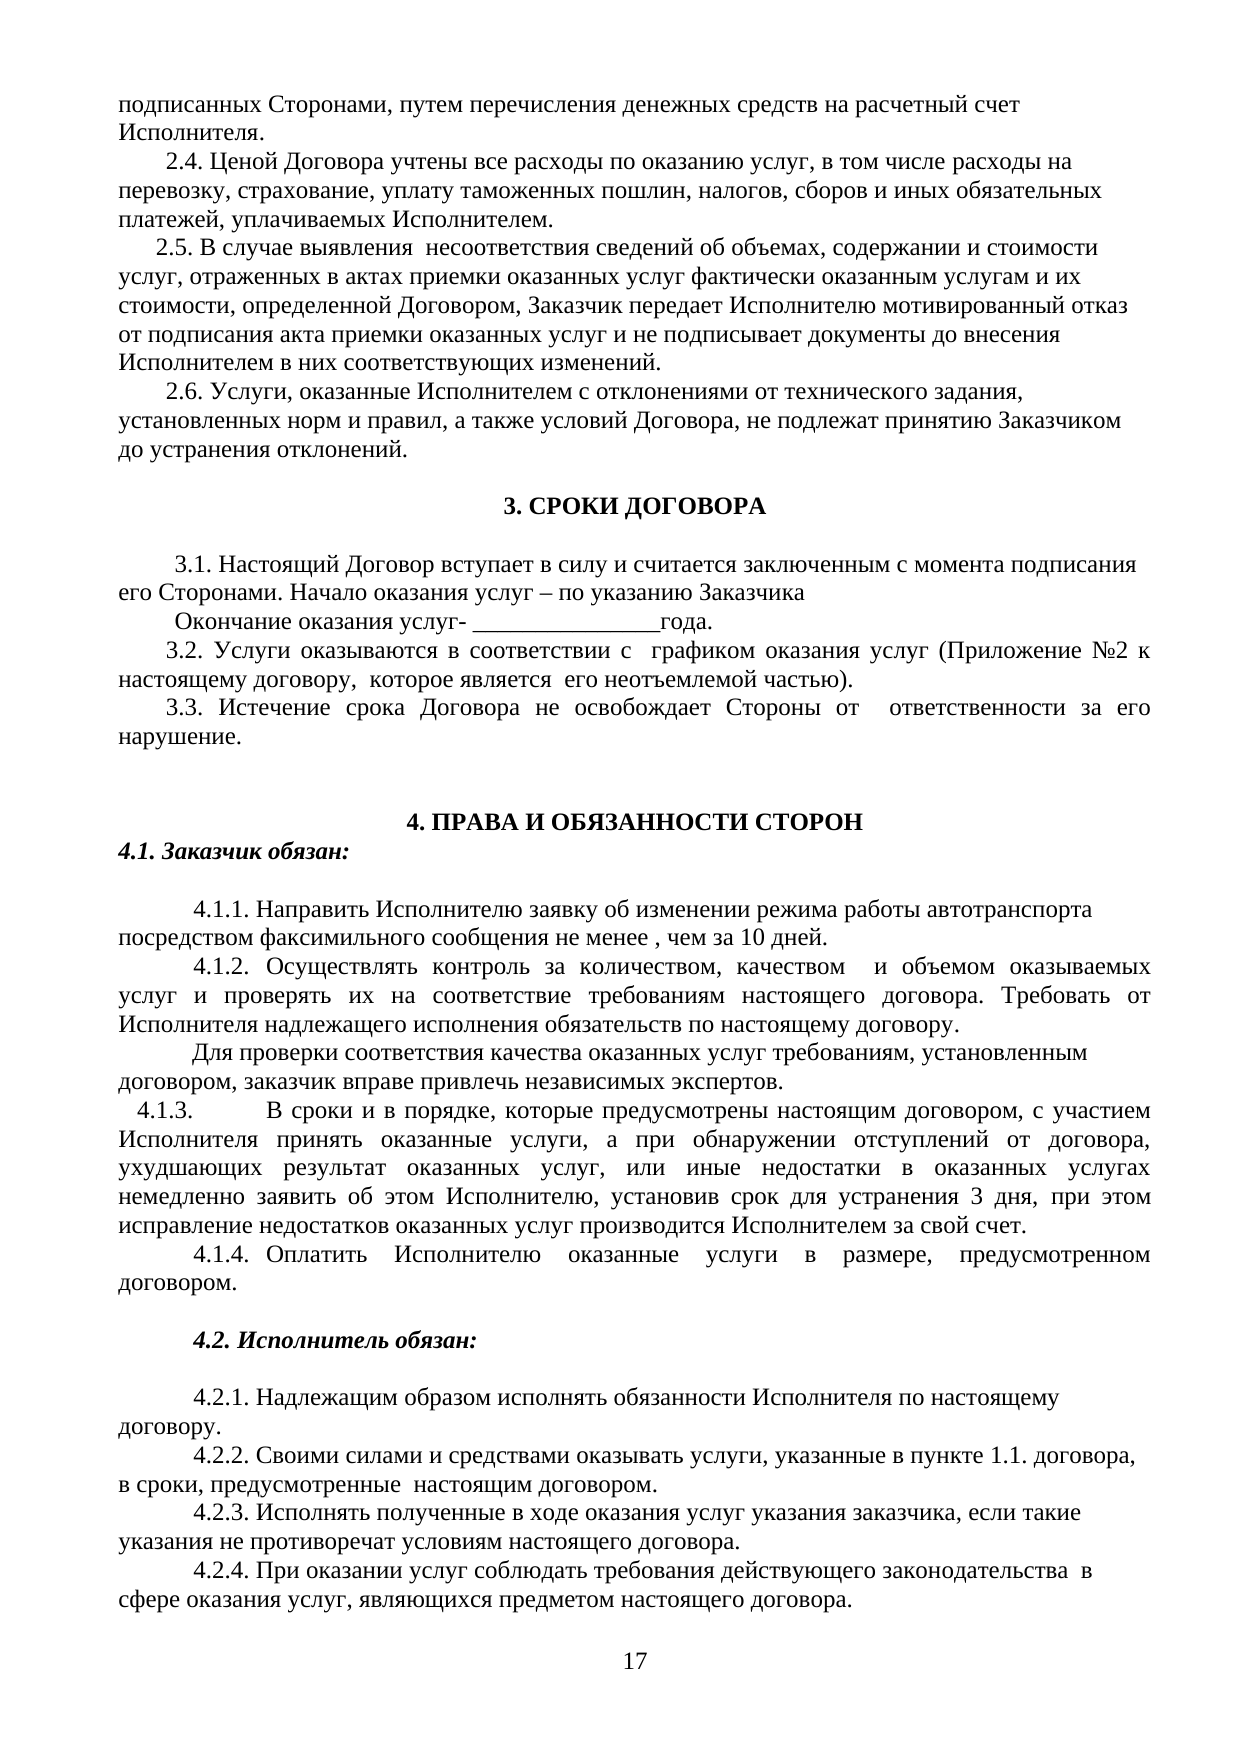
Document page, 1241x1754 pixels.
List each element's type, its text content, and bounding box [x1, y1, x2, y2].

text 4.2. Исполнитель обязан: [118, 1325, 1152, 1354]
text Окончание оказания услуг- _______________года. [118, 606, 1152, 635]
text 3.2. Услуги оказываются в соответствии с графиком оказания услуг (Приложение №2 к настоящему договору, которое является его неотъемлемой частью). [118, 635, 1152, 692]
text 4.1.1. Направить Исполнителю заявку об изменении режима работы автотранспорта посредством факсимильного сообщения не менее , чем за 10 дней. [118, 894, 1152, 951]
text 2.4. Ценой Договора учтены все расходы по оказанию услуг, в том числе расходы на перевозку, страхование, уплату таможенных пошлин, налогов, сборов и иных обязательных платежей, уплачиваемых Исполнителем. [118, 146, 1152, 232]
text 4.2.2. Своими силами и средствами оказывать услуги, указанные в пункте 1.1. договора, в сроки, предусмотренные настоящим договором. [118, 1440, 1152, 1497]
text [118, 89, 1152, 146]
text 4.2.1. Надлежащим образом исполнять обязанности Исполнителя по настоящему договору. [118, 1382, 1152, 1440]
text 3. СРОКИ ДОГОВОРА [118, 491, 1152, 520]
text 4.1. Заказчик обязан: [118, 836, 1152, 865]
text 2.5. В случае выявления несоответствия сведений об объемах, содержании и стоимости услуг, отраженных в актах приемки оказанных услуг фактически оказанным услугам и их стоимости, определенной Договором, Заказчик передает Исполнителю мотивированный отказ от подписания акта приемки оказанных услуг и не подписывает документы до внесения Исполнителем в них соответствующих изменений. [118, 232, 1152, 376]
text 4.2.4. При оказании услуг соблюдать требования действующего законодательства в сфере оказания услуг, являющихся предметом настоящего договора. [118, 1555, 1152, 1612]
text 4.2.3. Исполнять полученные в ходе оказания услуг указания заказчика, если такие указания не противоречат условиям настоящего договора. [118, 1497, 1152, 1555]
text 3.1. Настоящий Договор вступает в силу и считается заключенным с момента подписания его Сторонами. Начало оказания услуг – по указанию Заказчика [118, 549, 1152, 606]
text 3.3. Истечение срока Договора не освобождает Стороны от ответственности за его нарушение. [118, 692, 1152, 750]
text 2.6. Услуги, оказанные Исполнителем с отклонениями от технического задания, установленных норм и правил, а также условий Договора, не подлежат принятию Заказчиком до устранения отклонений. [118, 376, 1152, 462]
text Для проверки соответствия качества оказанных услуг требованиям, установленным договором, заказчик вправе привлечь независимых экспертов. [118, 1037, 1152, 1095]
text 4. ПРАВА И ОБЯЗАННОСТИ СТОРОН [118, 807, 1152, 836]
list В сроки и в порядке, которые предусмотрены настоящим договором, с участием Исполнителя принять оказанные услуги, а при обнаружении отступлений от договора, ухудшающих результат оказанных услуг, или иные недостатки в оказанных услугах немедленно заявить об этом Исполнителю, установив срок для устранения 3 дня, при этом исправление недостатков оказанных услуг производится Исполнителем за свой счет. [118, 1095, 1152, 1239]
list Осуществлять контроль за количеством, качеством и объемом оказываемых услуг и проверять их на соответствие требованиям настоящего договора. Требовать от Исполнителя надлежащего исполнения обязательств по настоящему договору. [118, 951, 1152, 1037]
list Оплатить Исполнителю оказанные услуги в размере, предусмотренном договором. [118, 1239, 1152, 1296]
